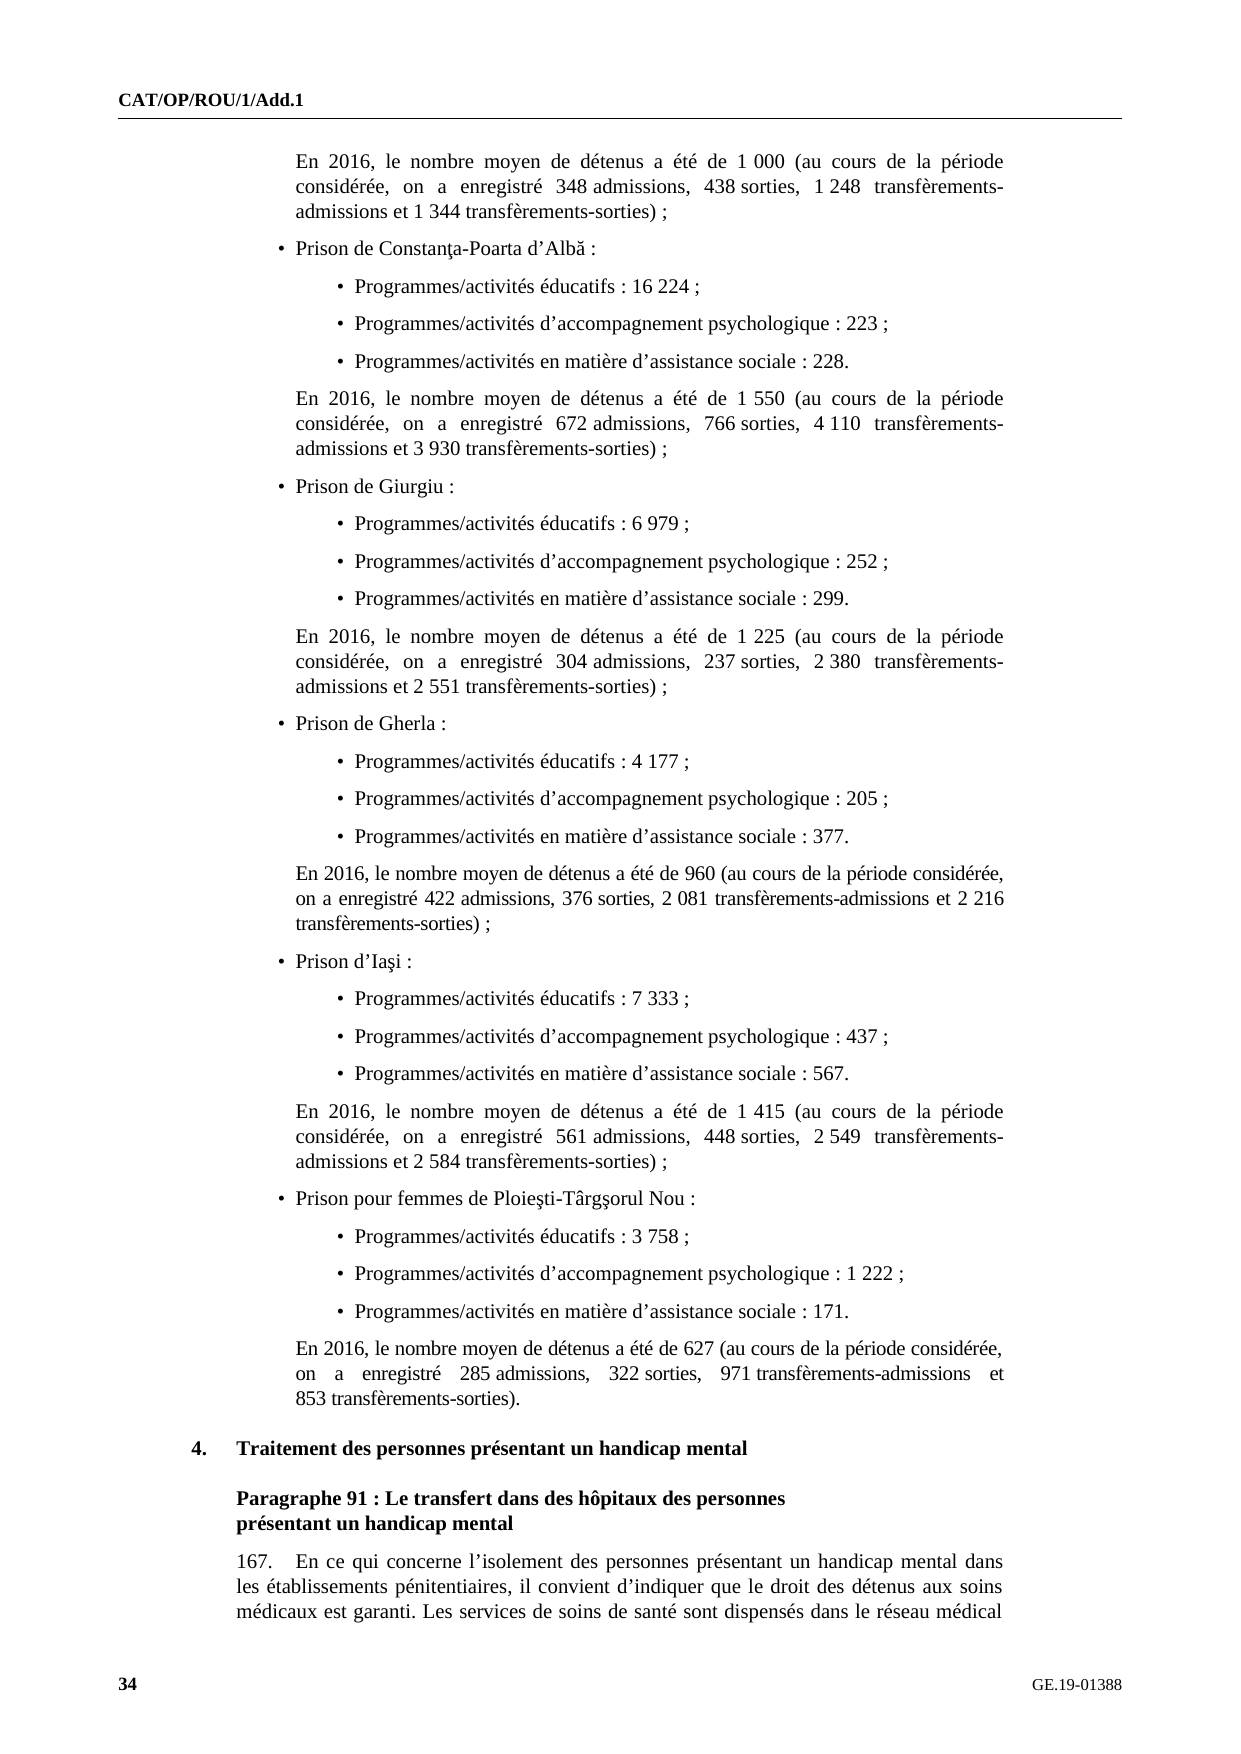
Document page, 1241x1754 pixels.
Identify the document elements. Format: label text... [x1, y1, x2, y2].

text Prison de Constanţa-Poarta d’Albă : [278, 235, 1122, 260]
text 4. Traitement des personnes présentant un handicap mental [118, 1435, 1004, 1460]
text Programmes/activités en matière d’assistance sociale : 377. [337, 823, 1122, 848]
text Prison de Giurgiu : [278, 473, 1122, 498]
text Prison de Gherla : [278, 710, 1122, 735]
text En 2016, le nombre moyen de détenus a été de 1 000 (au cours de la période considérée, on a enregistré 348 admissions, 438 sorties, 1 248 transfèrements-admissions et 1 344 transfèrements-sorties) ; [295, 148, 1004, 223]
text En 2016, le nombre moyen de détenus a été de 1 225 (au cours de la période considérée, on a enregistré 304 admissions, 237 sorties, 2 380 transfèrements-admissions et 2 551 transfèrements-sorties) ; [295, 623, 1004, 698]
text Programmes/activités en matière d’assistance sociale : 228. [337, 348, 1122, 373]
text Programmes/activités d’accompagnement psychologique : 437 ; [337, 1023, 1122, 1048]
text Programmes/activités éducatifs : 3 758 ; [337, 1223, 1122, 1248]
text En 2016, le nombre moyen de détenus a été de 1 550 (au cours de la période considérée, on a enregistré 672 admissions, 766 sorties, 4 110 transfèrements-admissions et 3 930 transfèrements-sorties) ; [295, 385, 1004, 460]
text Prison pour femmes de Ploieşti-Târgşorul Nou : [278, 1185, 1122, 1210]
text Programmes/activités d’accompagnement psychologique : 205 ; [337, 785, 1122, 810]
text Programmes/activités d’accompagnement psychologique : 1 222 ; [337, 1260, 1122, 1285]
text Paragraphe 91 : Le transfert dans des hôpitaux des personnes présentant un handicap mental [118, 1485, 1004, 1535]
text En 2016, le nombre moyen de détenus a été de 960 (au cours de la période considérée, on a enregistré 422 admissions, 376 sorties, 2 081 transfèrements-admissions et 2 216 transfèrements-sorties) ; [295, 860, 1004, 935]
text Programmes/activités en matière d’assistance sociale : 567. [337, 1060, 1122, 1085]
text En 2016, le nombre moyen de détenus a été de 627 (au cours de la période considérée, on a enregistré 285 admissions, 322 sorties, 971 transfèrements-admissions et 853 transfèrements-sorties). [295, 1335, 1004, 1410]
text En 2016, le nombre moyen de détenus a été de 1 415 (au cours de la période considérée, on a enregistré 561 admissions, 448 sorties, 2 549 transfèrements-admissions et 2 584 transfèrements-sorties) ; [295, 1098, 1004, 1173]
text Programmes/activités éducatifs : 16 224 ; [337, 273, 1122, 298]
text Prison d’Iaşi : [278, 948, 1122, 973]
text Programmes/activités éducatifs : 4 177 ; [337, 748, 1122, 773]
text Programmes/activités en matière d’assistance sociale : 171. [337, 1298, 1122, 1323]
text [236, 1548, 1004, 1623]
text Programmes/activités en matière d’assistance sociale : 299. [337, 585, 1122, 610]
text Programmes/activités d’accompagnement psychologique : 223 ; [337, 310, 1122, 335]
text Programmes/activités d’accompagnement psychologique : 252 ; [337, 548, 1122, 573]
text Programmes/activités éducatifs : 6 979 ; [337, 510, 1122, 535]
text Programmes/activités éducatifs : 7 333 ; [337, 985, 1122, 1010]
